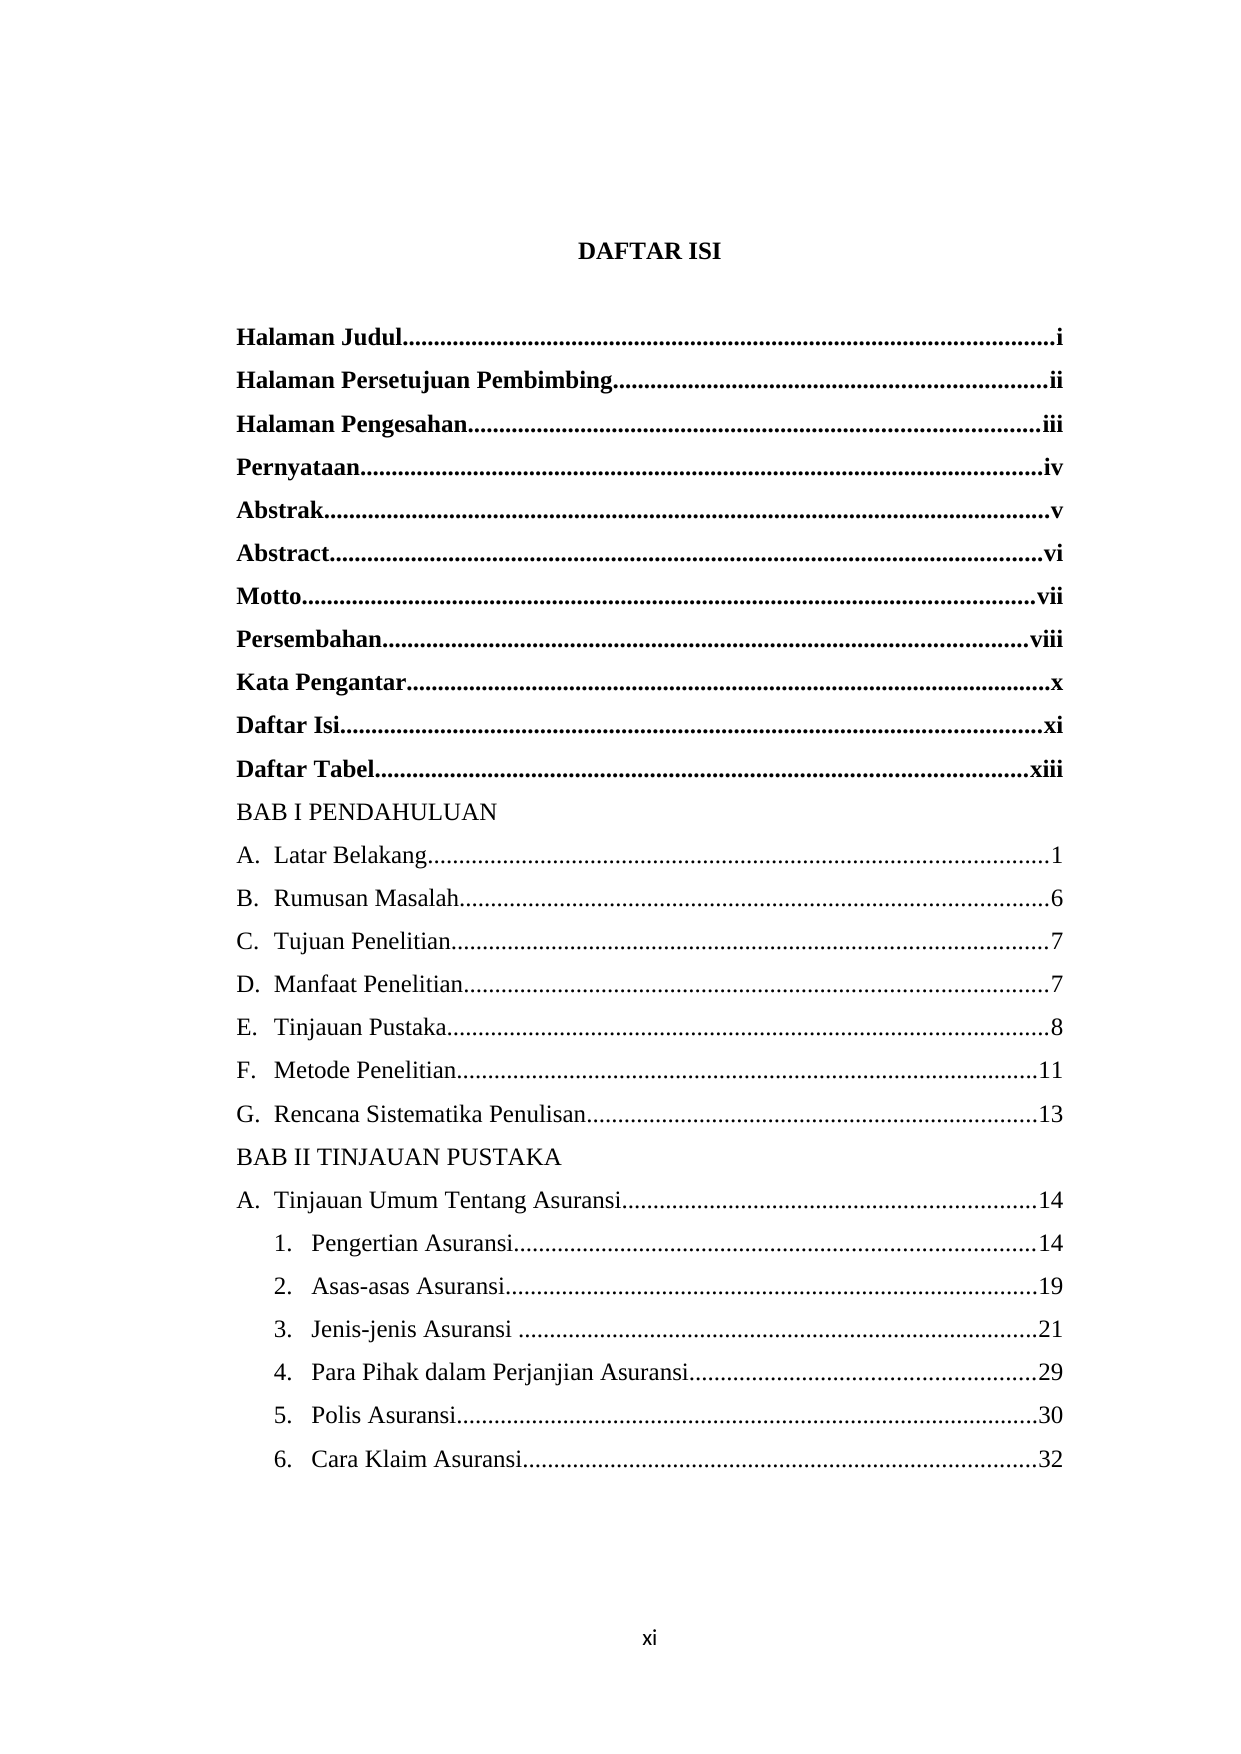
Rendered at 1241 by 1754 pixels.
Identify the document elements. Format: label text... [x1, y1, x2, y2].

list Manfaat Penelitian 7 [236, 969, 1063, 998]
text Daftar Isi xi [236, 711, 1063, 739]
text Halaman Judul i [236, 322, 1063, 351]
text Abstract vi [236, 538, 1063, 567]
text Pernyataan iv [236, 452, 1063, 481]
list Metode Penelitian 11 [236, 1056, 1063, 1084]
list Rencana Sistematika Penulisan 13 [236, 1099, 1063, 1127]
text Daftar Tabel xiii [236, 754, 1063, 782]
list Tujuan Penelitian 7 [236, 926, 1063, 955]
list Cara Klaim Asuransi 32 [274, 1444, 1063, 1472]
text Motto vii [236, 581, 1063, 610]
list Pengertian Asuransi 14 [274, 1228, 1063, 1257]
text Halaman Pengesahan iii [236, 409, 1063, 437]
list Jenis-jenis Asuransi 21 [274, 1314, 1063, 1343]
text BAB II TINJAUAN PUSTAKA [236, 1142, 1063, 1171]
list Polis Asuransi 30 [274, 1401, 1063, 1429]
list Latar Belakang 1 [236, 840, 1063, 869]
list Tinjauan Umum Tentang Asuransi 14 [236, 1185, 1063, 1214]
text BAB I PENDAHULUAN [236, 797, 1063, 826]
text Abstrak v [236, 495, 1063, 524]
list Asas-asas Asuransi 19 [274, 1271, 1063, 1300]
text Kata Pengantar x [236, 667, 1063, 696]
text Halaman Persetujuan Pembimbing ii [236, 366, 1063, 394]
list Rumusan Masalah 6 [236, 883, 1063, 912]
list Tinjauan Pustaka 8 [236, 1012, 1063, 1041]
text Persembahan viii [236, 624, 1063, 653]
text DAFTAR ISI [236, 236, 1063, 265]
list Para Pihak dalam Perjanjian Asuransi 29 [274, 1357, 1063, 1386]
